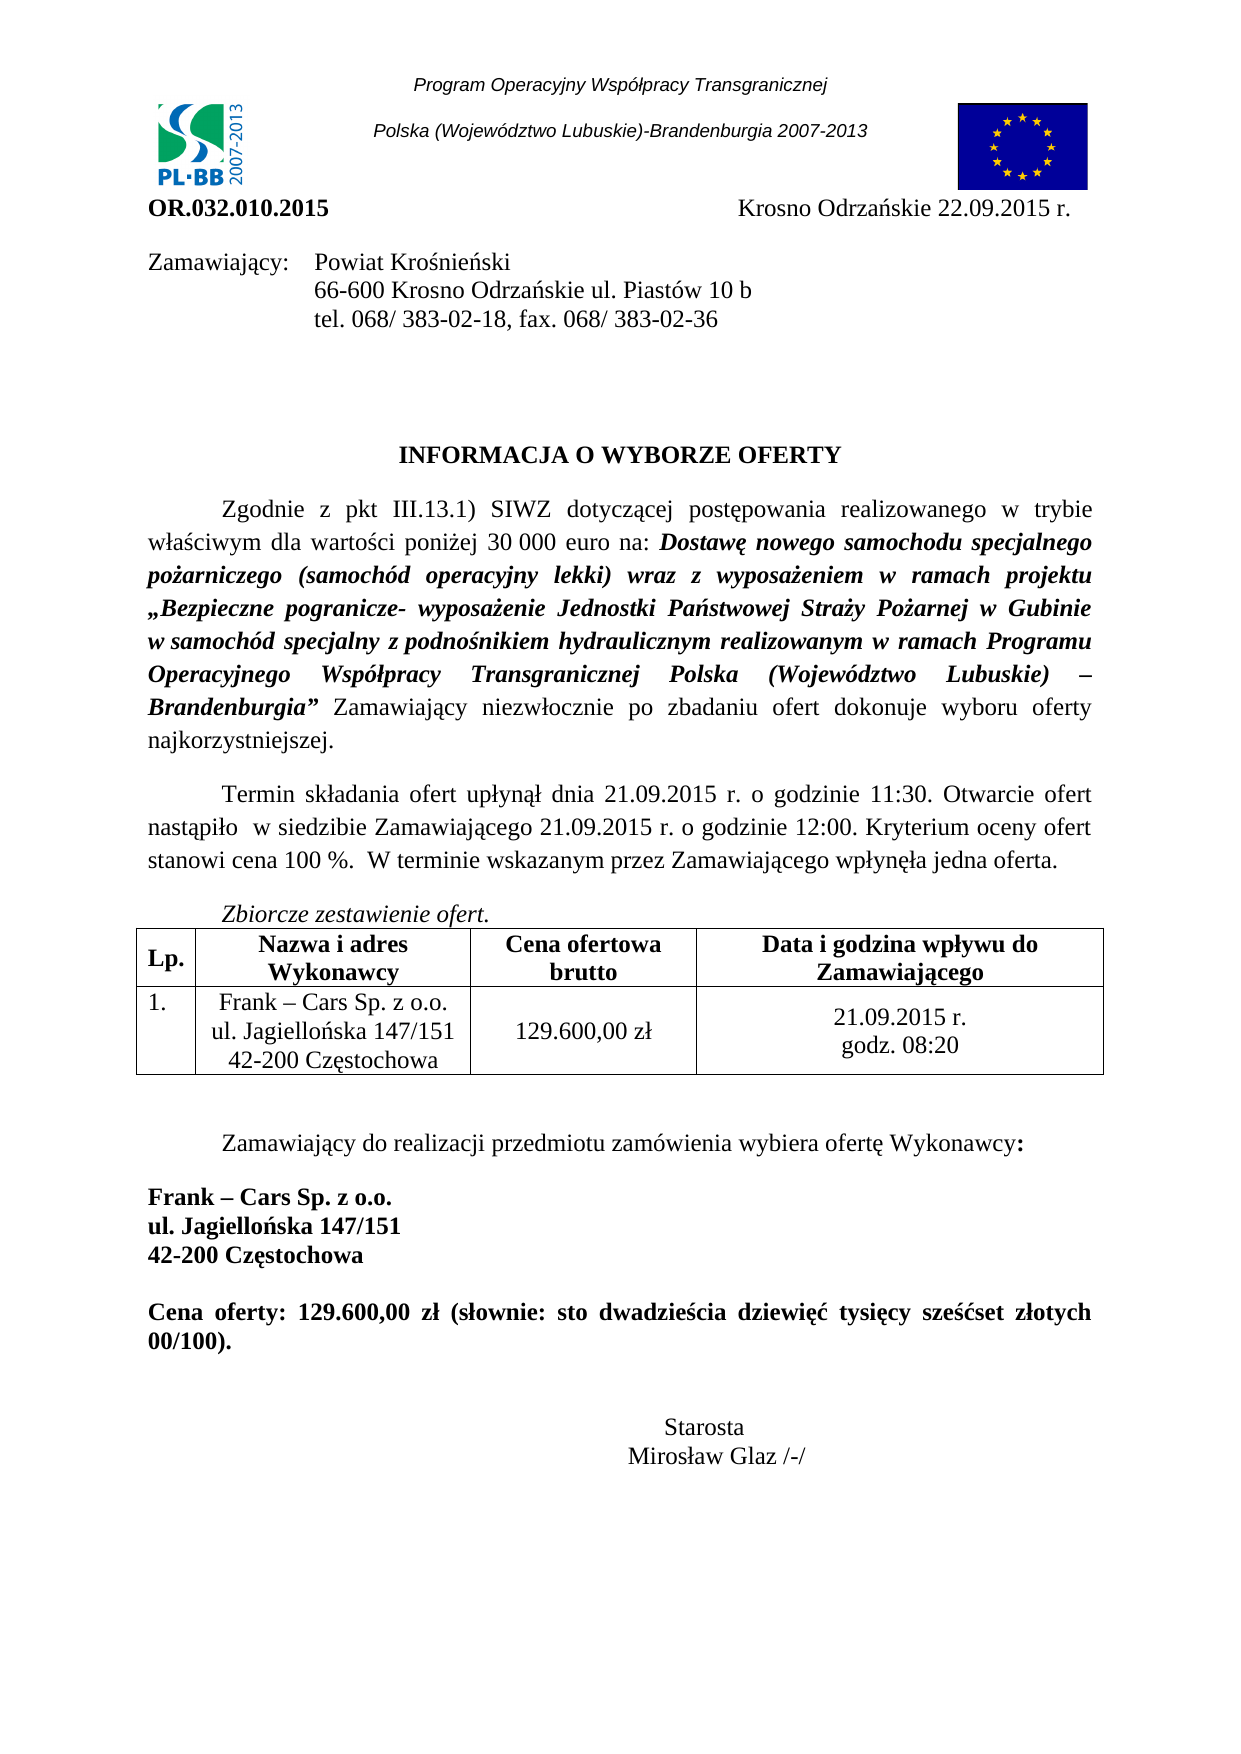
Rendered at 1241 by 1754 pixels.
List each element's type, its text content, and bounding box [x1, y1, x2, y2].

text Termin składania ofert upłynął dnia 21.09.2015 r. o godzinie 11:30. Otwarcie ofert nastąpiło w siedzibie Zamawiającego 21.09.2015 r. o godzinie 12:00. Kryterium oceny ofert stanowi cena 100 %. W terminie wskazanym przez Zamawiającego wpłynęła jedna oferta. [148, 779, 1093, 874]
text Zamawiający: Powiat Krośnieński [148, 247, 1093, 276]
text Starosta [148, 1412, 1093, 1441]
table_header Lp. [137, 929, 195, 986]
text Zbiorcze zestawienie ofert. [148, 899, 1093, 928]
text ul. Jagiellońska 147/151 [148, 1211, 1093, 1240]
text Mirosław Glaz /-/ [148, 1441, 1093, 1470]
table_header Cena ofertowa brutto [471, 929, 696, 986]
table_cell 21.09.2015 r. godz. 08:20 [697, 987, 1103, 1073]
text OR.032.010.2015 Krosno Odrzańskie 22.09.2015 r. [148, 193, 1093, 222]
table_cell 1. [137, 987, 195, 1073]
text tel. 068/ 383-02-18, fax. 068/ 383-02-36 [148, 304, 1093, 333]
table_cell Frank – Cars Sp. z o.o. ul. Jagiellońska 147/151 42-200 Częstochowa [196, 987, 470, 1073]
text Zgodnie z pkt III.13.1) SIWZ dotyczącej postępowania realizowanego w trybie właściwym dla wartości poniżej 30 000 euro na: Dostawę nowego samochodu specjalnego pożarniczego (samochód operacyjny lekki) wraz z wyposażeniem w ramach projektu „Bezpieczne pogranicze- wyposażenie Jednostki Państwowej Straży Pożarnej w Gubinie w samochód specjalny z podnośnikiem hydraulicznym realizowanym w ramach Programu Operacyjnego Współpracy Transgranicznej Polska (Województwo Lubuskie) – Brandenburgia” Zamawiający niezwłocznie po zbadaniu ofert dokonuje wyboru oferty najkorzystniejszej. [148, 494, 1093, 754]
text Frank – Cars Sp. z o.o. [148, 1182, 1093, 1211]
text Zamawiający do realizacji przedmiotu zamówienia wybiera ofertę Wykonawcy: [148, 1128, 1093, 1157]
table_header Nazwa i adres Wykonawcy [196, 929, 470, 986]
text INFORMACJA O WYBORZE OFERTY [148, 440, 1093, 469]
table_header Data i godzina wpływu do Zamawiającego [697, 929, 1103, 986]
table_cell 129.600,00 zł [471, 987, 696, 1073]
text 66-600 Krosno Odrzańskie ul. Piastów 10 b [148, 276, 1093, 304]
picture [957, 103, 1088, 190]
text Cena oferty: 129.600,00 zł (słownie: sto dwadzieścia dziewięć tysięcy sześćset złotych 00/100). [148, 1297, 1093, 1355]
text 42-200 Częstochowa [148, 1240, 1093, 1268]
